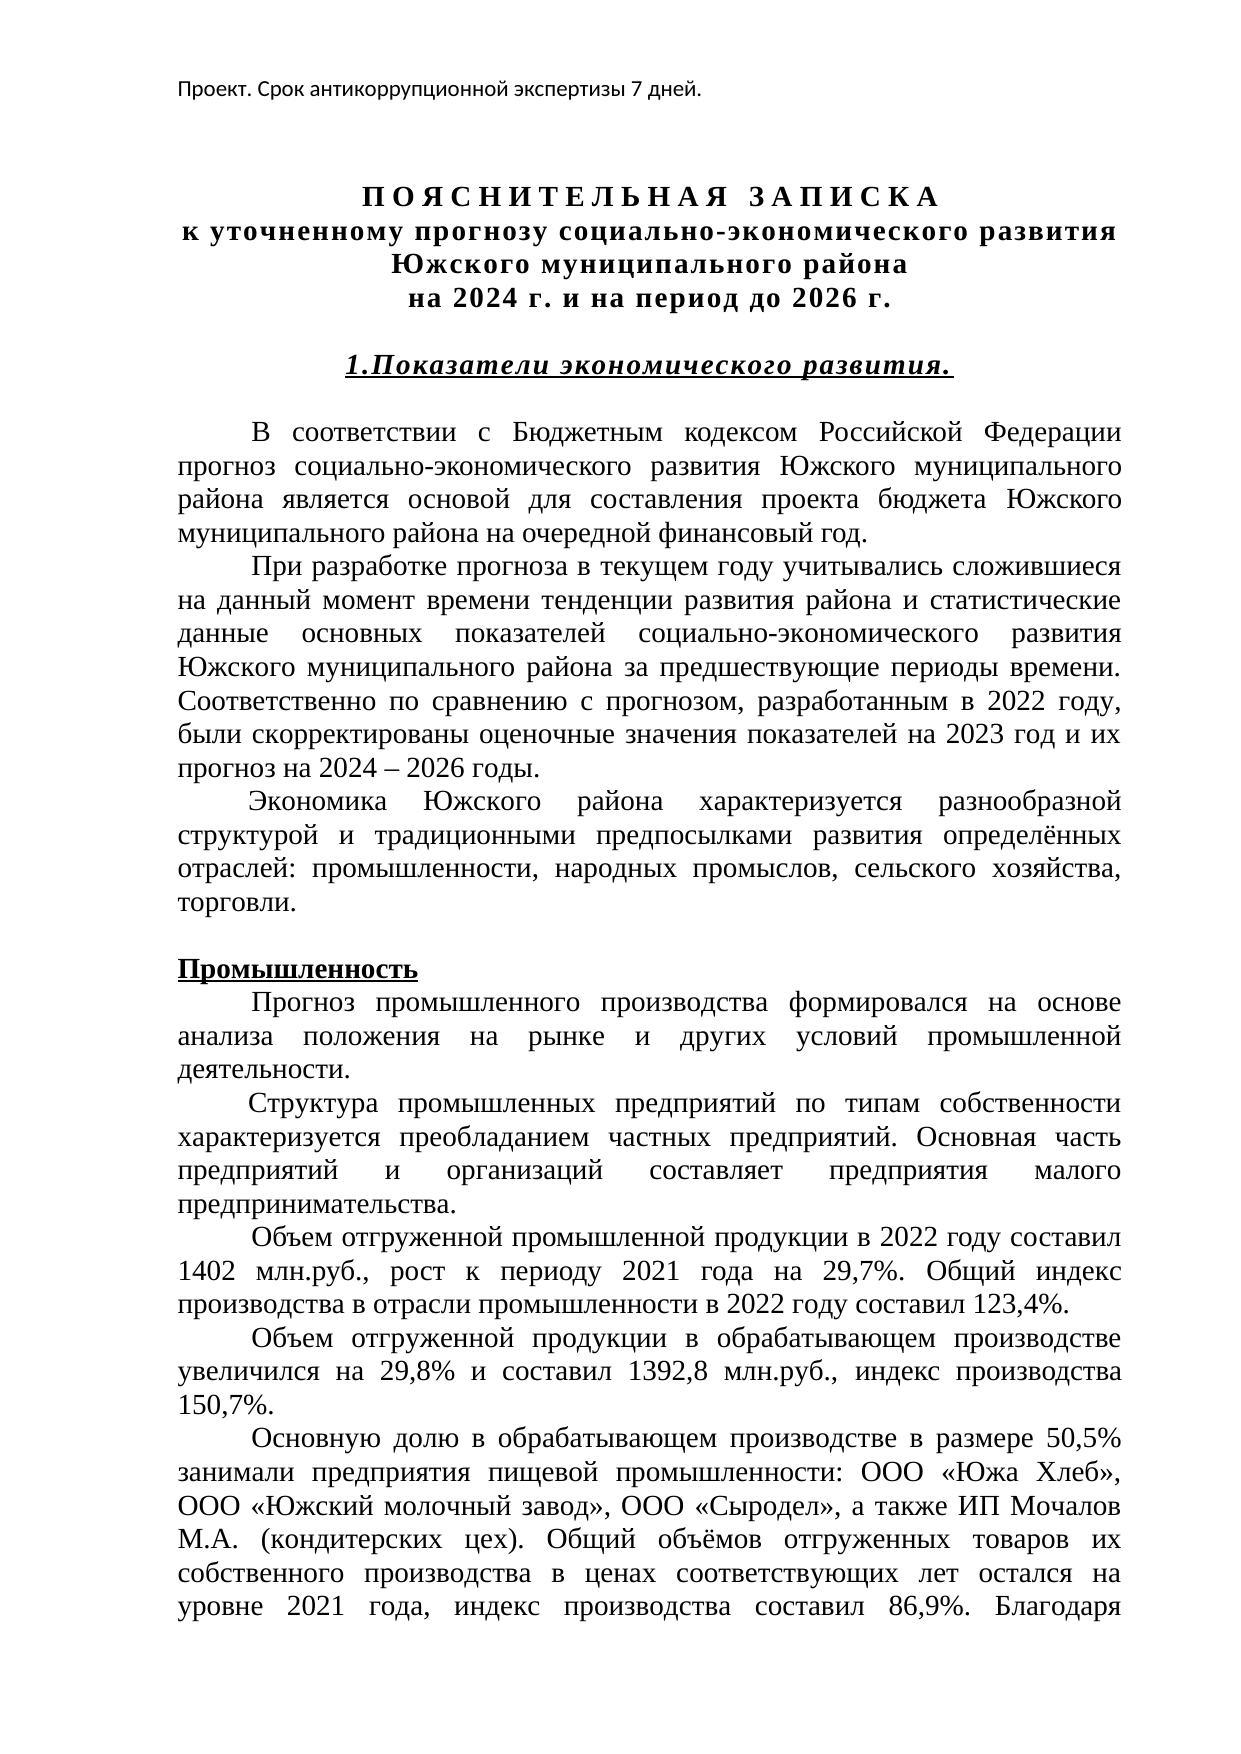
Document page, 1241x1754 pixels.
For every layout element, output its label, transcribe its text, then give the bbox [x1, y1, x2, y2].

text Южского муниципального района [177, 247, 1122, 280]
text П О Я С Н И Т Е Л Ь Н А Я З А П И С К А [177, 179, 1122, 213]
text 1.Показатели экономического развития. [177, 347, 1122, 381]
text При разработке прогноза в текущем году учитывались сложившиеся на данный момент времени тенденции развития района и статистические данные основных показателей социально-экономического развития Южского муниципального района за предшествующие периоды времени. Соответственно по сравнению с прогнозом, разработанным в 2022 году, были скорректированы оценочные значения показателей на 2023 год и их прогноз на 2024 – 2026 годы. [177, 548, 1122, 783]
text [177, 1421, 1122, 1622]
text Объем отгруженной промышленной продукции в 2022 году составил 1402 млн.руб., рост к периоду 2021 года на 29,7%. Общий индекс производства в отрасли промышленности в 2022 году составил 123,4%. [177, 1219, 1122, 1320]
text Структура промышленных предприятий по типам собственности характеризуется преобладанием частных предприятий. Основная часть предприятий и организаций составляет предприятия малого предпринимательства. [177, 1085, 1122, 1219]
text Объем отгруженной продукции в обрабатывающем производстве увеличился на 29,8% и составил 1392,8 млн.руб., индекс производства 150,7%. [177, 1320, 1122, 1421]
text Экономика Южского района характеризуется разнообразной структурой и традиционными предпосылками развития определённых отраслей: промышленности, народных промыслов, сельского хозяйства, торговли. [177, 783, 1122, 917]
text Прогноз промышленного производства формировался на основе анализа положения на рынке и других условий промышленной деятельности. [177, 984, 1122, 1085]
text Промышленность [177, 951, 1122, 984]
text к уточненному прогнозу социально-экономического развития [177, 213, 1122, 247]
list В соответствии с Бюджетным кодексом Российской Федерации прогноз социально-экономического развития Южского муниципального района является основой для составления проекта бюджета Южского муниципального района на очередной финансовый год. [177, 414, 1122, 548]
text на 2024 г. и на период до 2026 г. [177, 280, 1122, 314]
